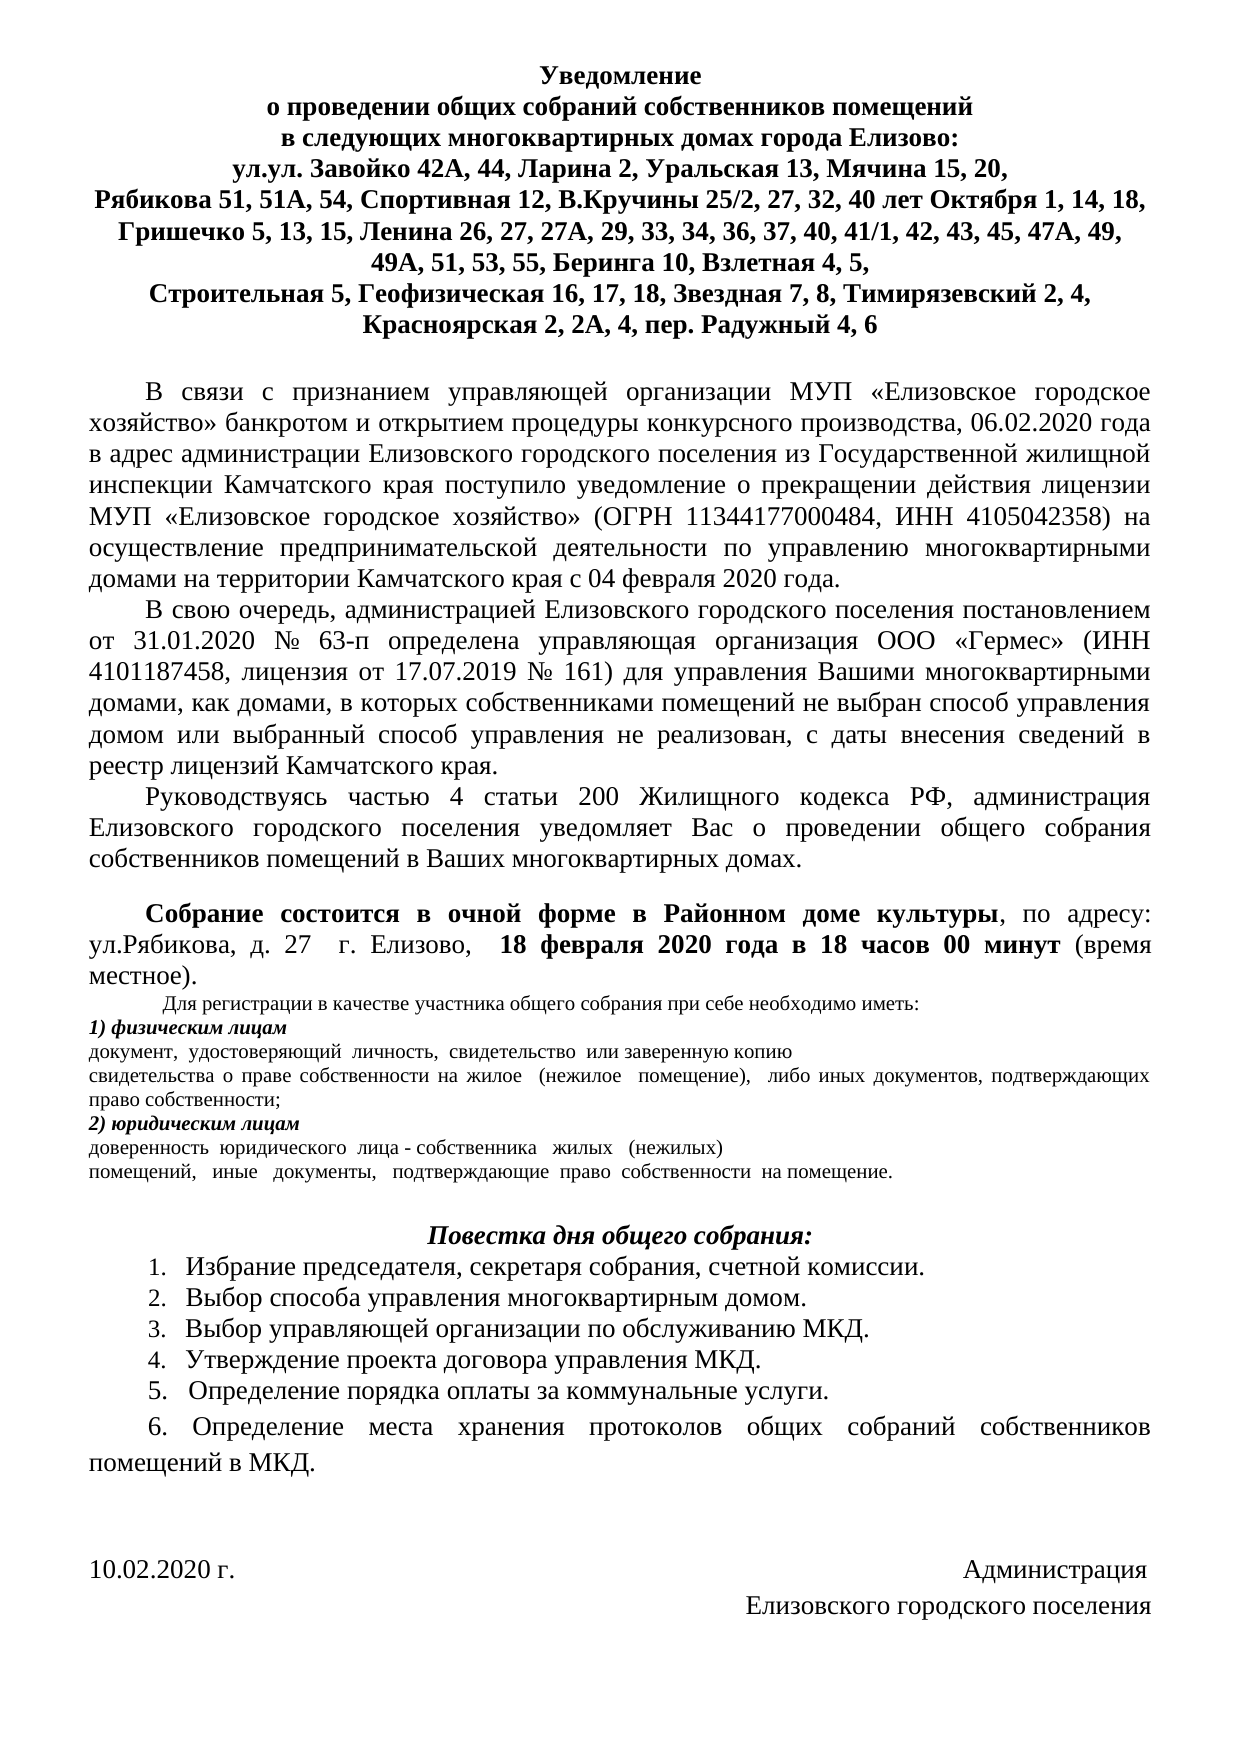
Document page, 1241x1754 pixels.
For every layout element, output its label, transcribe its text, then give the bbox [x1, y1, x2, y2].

text Для регистрации в качестве участника общего собрания при себе необходимо иметь: [89, 991, 1152, 1014]
text в следующих многоквартирных домах города Елизово: [89, 121, 1152, 152]
text 5. Определение порядка оплаты за коммунальные услуги. [89, 1374, 1152, 1406]
text свидетельства о праве собственности на жилое (нежилое помещение), либо иных документов, подтверждающих право собственности; [89, 1063, 1152, 1111]
text ул.ул. Завойко 42А, 44, Ларина 2, Уральская 13, Мячина 15, 20, [89, 152, 1152, 184]
text В связи с признанием управляющей организации МУП «Елизовское городское хозяйство» банкротом и открытием процедуры конкурсного производства, 06.02.2020 года в адрес администрации Елизовского городского поселения из Государственной жилищной инспекции Камчатского края поступило уведомление о прекращении действия лицензии МУП «Елизовское городское хозяйство» (ОГРН 11344177000484, ИНН 4105042358) на осуществление предпринимательской деятельности по управлению многоквартирными домами на территории Камчатского края с 04 февраля 2020 года. [89, 375, 1152, 593]
text доверенность юридического лица - собственника жилых (нежилых) [89, 1135, 1152, 1159]
list Выбор способа управления многоквартирным домом. [148, 1281, 1152, 1312]
text 10.02.2020 г. Администрация [89, 1553, 1152, 1584]
text Руководствуясь частью 4 статьи 200 Жилищного кодекса РФ, администрация Елизовского городского поселения уведомляет Вас о проведении общего собрания собственников помещений в Ваших многоквартирных домах. [89, 780, 1152, 873]
text документ, удостоверяющий личность, свидетельство или заверенную копию [89, 1039, 1152, 1063]
text Повестка дня общего собрания: [89, 1219, 1152, 1250]
text В свою очередь, администрацией Елизовского городского поселения постановлением от 31.01.2020 № 63-п определена управляющая организация ООО «Гермес» (ИНН 4101187458, лицензия от 17.07.2019 № 161) для управления Вашими многоквартирными домами, как домами, в которых собственниками помещений не выбран способ управления домом или выбранный способ управления не реализован, с даты внесения сведений в реестр лицензий Камчатского края. [89, 593, 1152, 780]
text 1) физическим лицам [89, 1014, 1152, 1039]
text 6. Определение места хранения протоколов общих собраний собственников помещений в МКД. [89, 1410, 1152, 1477]
text о проведении общих собраний собственников помещений [89, 90, 1152, 121]
list Избрание председателя, секретаря собрания, счетной комиссии. [148, 1250, 1152, 1281]
text Уведомление [89, 59, 1152, 90]
text Собрание состоится в очной форме в Районном доме культуры, по адресу: ул.Рябикова, д. 27 г. Елизово, 18 февраля 2020 года в 18 часов 00 минут (время местное). [89, 897, 1152, 991]
list Выбор управляющей организации по обслуживанию МКД. [148, 1312, 1152, 1343]
text Елизовского городского поселения [89, 1589, 1152, 1620]
list Утверждение проекта договора управления МКД. [148, 1343, 1152, 1374]
text помещений, иные документы, подтверждающие право собственности на помещение. [89, 1159, 1152, 1183]
text 2) юридическим лицам [89, 1111, 1152, 1135]
text Строительная 5, Геофизическая 16, 17, 18, Звездная 7, 8, Тимирязевский 2, 4, Красноярская 2, 2А, 4, пер. Радужный 4, 6 [89, 277, 1152, 339]
text Рябикова 51, 51А, 54, Спортивная 12, В.Кручины 25/2, 27, 32, 40 лет Октября 1, 14, 18, Гришечко 5, 13, 15, Ленина 26, 27, 27А, 29, 33, 34, 36, 37, 40, 41/1, 42, 43, 45, 47А, 49, 49А, 51, 53, 55, Беринга 10, Взлетная 4, 5, [89, 184, 1152, 277]
